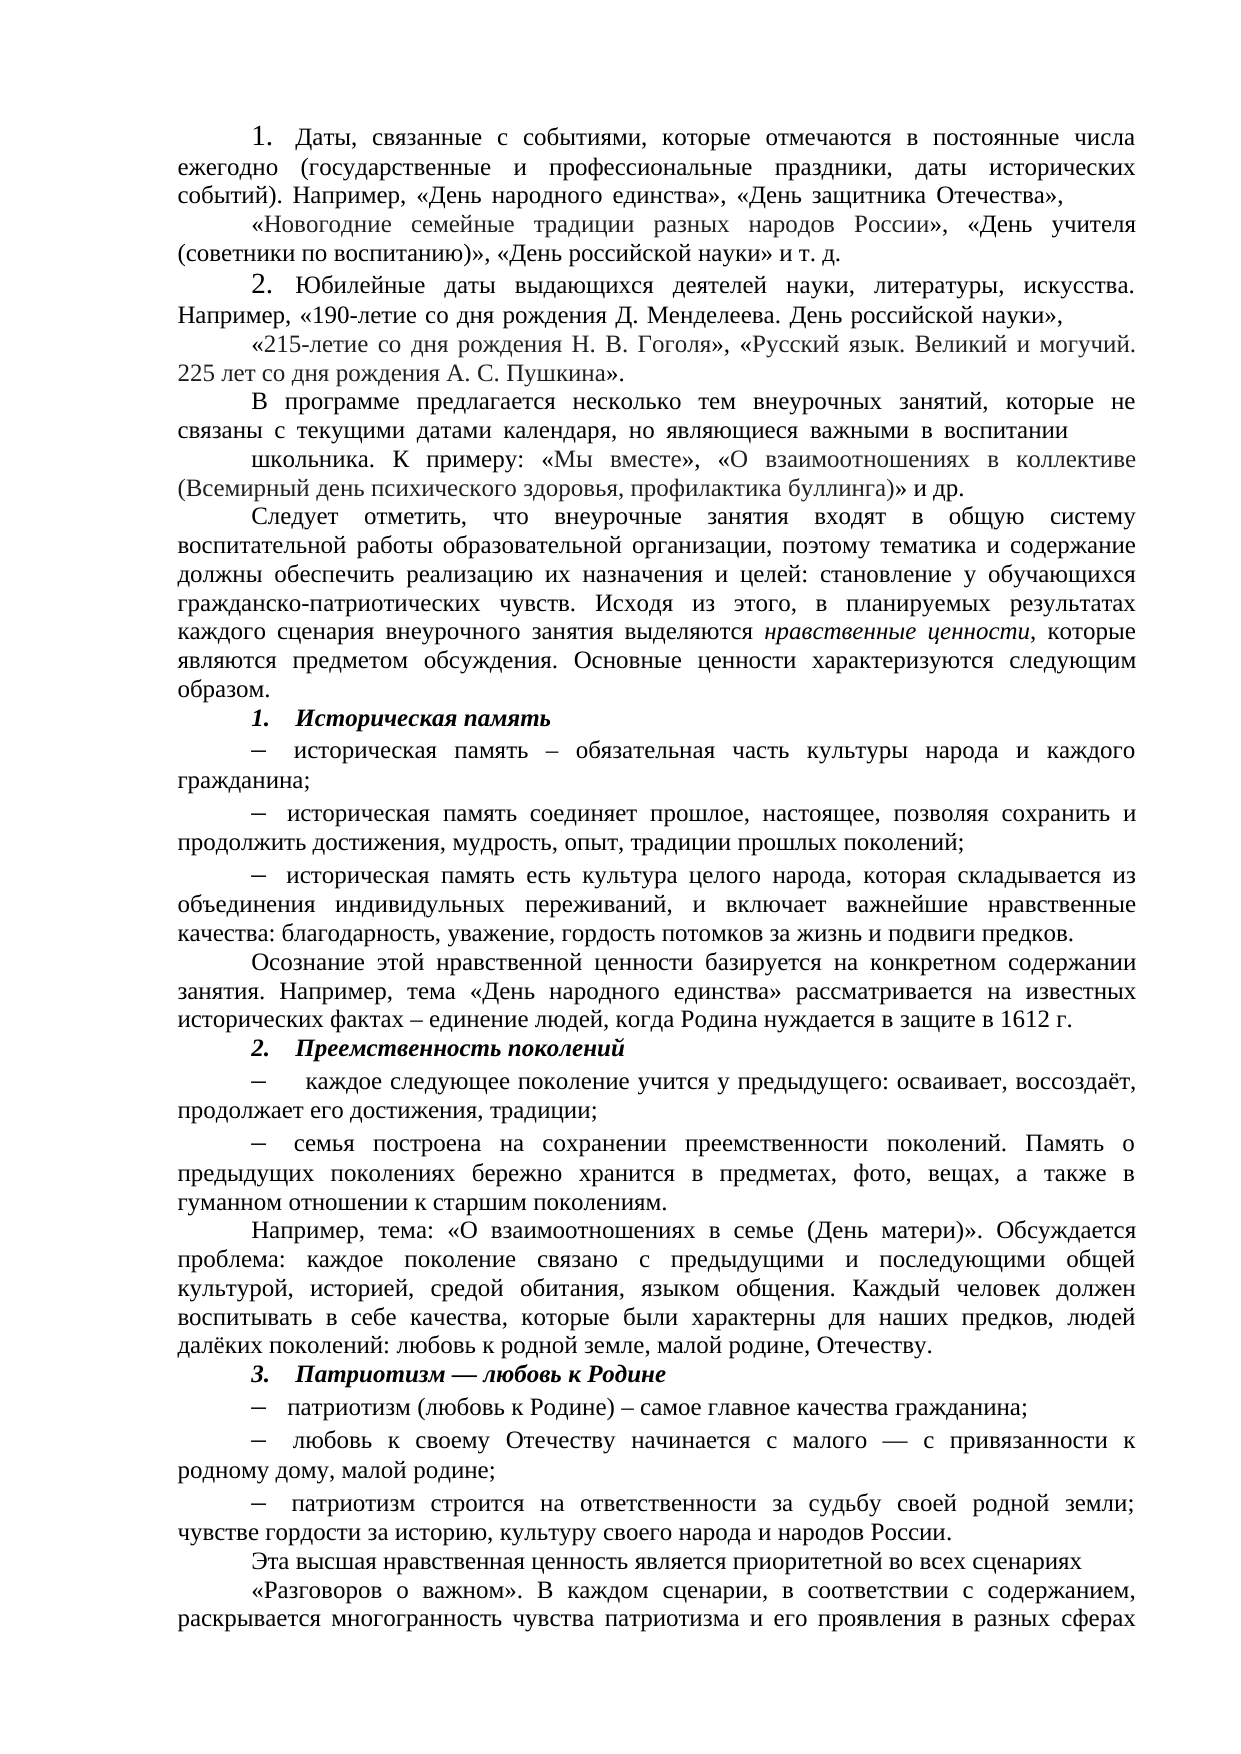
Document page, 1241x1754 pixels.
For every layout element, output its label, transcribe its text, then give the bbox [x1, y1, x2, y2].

text Осознание этой нравственной ценности базируется на конкретном содержании занятия. Например, тема «День народного единства» рассматривается на известных исторических фактах – единение людей, когда Родина нуждается в защите в 1612 г. [177, 947, 1136, 1033]
list историческая память соединяет прошлое, настоящее, позволяя сохранить и продолжить достижения, мудрость, опыт, традиции прошлых поколений; [177, 794, 1136, 856]
list каждое следующее поколение учится у предыдущего: осваивает, воссоздаёт, продолжает его достижения, традиции; [177, 1062, 1136, 1124]
list Даты, связанные с событиями, которые отмечаются в постоянные числа ежегодно (государственные и профессиональные праздники, даты исторических событий). Например, «День народного единства», «День защитника Отечества», [177, 118, 1136, 209]
text «215-летие со дня рождения Н. В. Гоголя», «Русский язык. Великий и могучий. 225 лет со дня рождения А. С. Пушкина». [177, 329, 1136, 386]
subtitle Преемственность поколений [177, 1033, 1152, 1062]
list семья построена на сохранении преемственности поколений. Память о предыдущих поколениях бережно хранится в предметах, фото, вещах, а также в гуманном отношении к старшим поколениям. [177, 1124, 1136, 1215]
list патриотизм (любовь к Родине) – самое главное качества гражданина; [177, 1388, 1152, 1421]
text школьника. К примеру: «Мы вместе», «О взаимоотношениях в коллективе (Всемирный день психического здоровья, профилактика буллинга)» и др. [177, 444, 1136, 501]
list историческая память есть культура целого народа, которая складывается из объединения индивидульных переживаний, и включает важнейшие нравственные качества: благодарность, уважение, гордость потомков за жизнь и подвиги предков. [177, 856, 1136, 947]
list Юбилейные даты выдающихся деятелей науки, литературы, искусства. Например, «190-летие со дня рождения Д. Менделеева. День российской науки», [177, 267, 1136, 329]
list историческая память – обязательная часть культуры народа и каждого гражданина; [177, 731, 1136, 794]
text Следует отметить, что внеурочные занятия входят в общую систему воспитательной работы образовательной организации, поэтому тематика и содержание должны обеспечить реализацию их назначения и целей: становление у обучающихся гражданско-патриотических чувств. Исходя из этого, в планируемых результатах каждого сценария внеурочного занятия выделяются нравственные ценности, которые являются предметом обсуждения. Основные ценности характеризуются следующим образом. [177, 501, 1136, 703]
subtitle Историческая память [177, 703, 1152, 731]
list патриотизм строится на ответственности за судьбу своей родной земли; чувстве гордости за историю, культуру своего народа и народов России. [177, 1484, 1136, 1546]
text Например, тема: «О взаимоотношениях в семье (День матери)». Обсуждается проблема: каждое поколение связано с предыдущими и последующими общей культурой, историей, средой обитания, языком общения. Каждый человек должен воспитывать в себе качества, которые были характерны для наших предков, людей далёких поколений: любовь к родной земле, малой родине, Отечеству. [177, 1215, 1136, 1359]
text В программе предлагается несколько тем внеурочных занятий, которые не связаны с текущими датами календаря, но являющиеся важными в воспитании [177, 386, 1136, 444]
text «Новогодние семейные традиции разных народов России», «День учителя (советники по воспитанию)», «День российской науки» и т. д. [177, 209, 1136, 267]
subtitle Патриотизм — любовь к Родине [177, 1359, 1152, 1388]
text Эта высшая нравственная ценность является приоритетной во всех сценариях [177, 1546, 1152, 1575]
list любовь к своему Отечеству начинается с малого — с привязанности к родному дому, малой родине; [177, 1421, 1136, 1484]
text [177, 1575, 1136, 1632]
